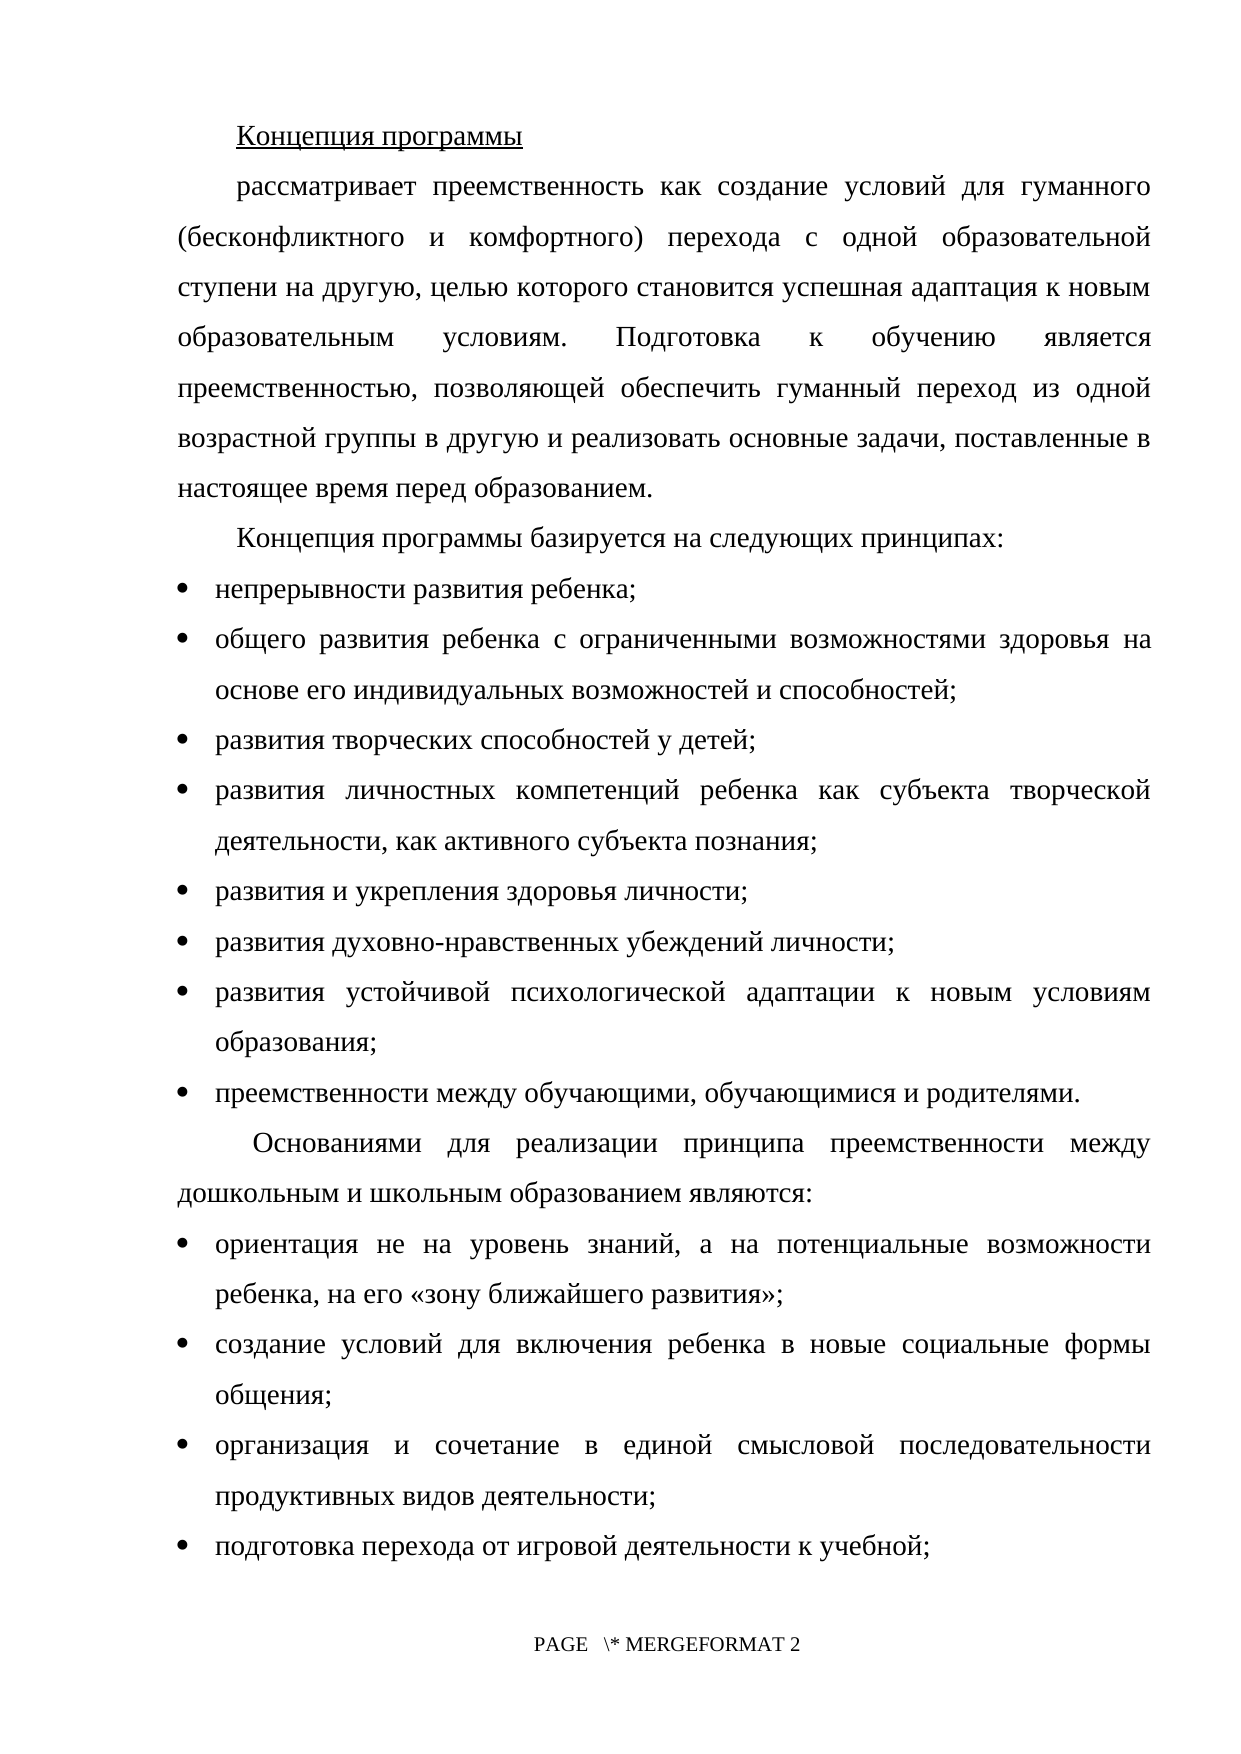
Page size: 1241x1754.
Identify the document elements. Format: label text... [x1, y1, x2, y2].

list развития творческих способностей у детей; [177, 722, 1152, 756]
list развития устойчивой психологической адаптации к новым условиям образования; [177, 974, 1152, 1058]
text Концепция программы [177, 118, 1152, 152]
list создание условий для включения ребенка в новые социальные формы общения; [177, 1327, 1152, 1411]
list ориентация не на уровень знаний, а на потенциальные возможности ребенка, на его «зону ближайшего развития»; [177, 1226, 1152, 1310]
list общего развития ребенка с ограниченными возможностями здоровья на основе его индивидуальных возможностей и способностей; [177, 621, 1152, 705]
list преемственности между обучающими, обучающимися и родителями. [177, 1075, 1152, 1108]
list непрерывности развития ребенка; [177, 571, 1152, 604]
list подготовка перехода от игровой деятельности к учебной; [177, 1528, 1152, 1562]
list организация и сочетание в единой смысловой последовательности продуктивных видов деятельности; [177, 1427, 1152, 1511]
list развития духовно-нравственных убеждений личности; [177, 924, 1152, 957]
text рассматривает преемственность как создание условий для гуманного (бесконфликтного и комфортного) перехода с одной образовательной ступени на другую, целью которого становится успешная адаптация к новым образовательным условиям. Подготовка к обучению является преемственностью, позволяющей обеспечить гуманный переход из одной возрастной группы в другую и реализовать основные задачи, поставленные в настоящее время перед образованием. [177, 168, 1152, 504]
list развития личностных компетенций ребенка как субъекта творческой деятельности, как активного субъекта познания; [177, 772, 1152, 856]
text Основаниями для реализации принципа преемственности между дошкольным и школьным образованием являются: [177, 1125, 1152, 1209]
text Концепция программы базируется на следующих принципах: [177, 521, 1152, 554]
list развития и укрепления здоровья личности; [177, 873, 1152, 907]
